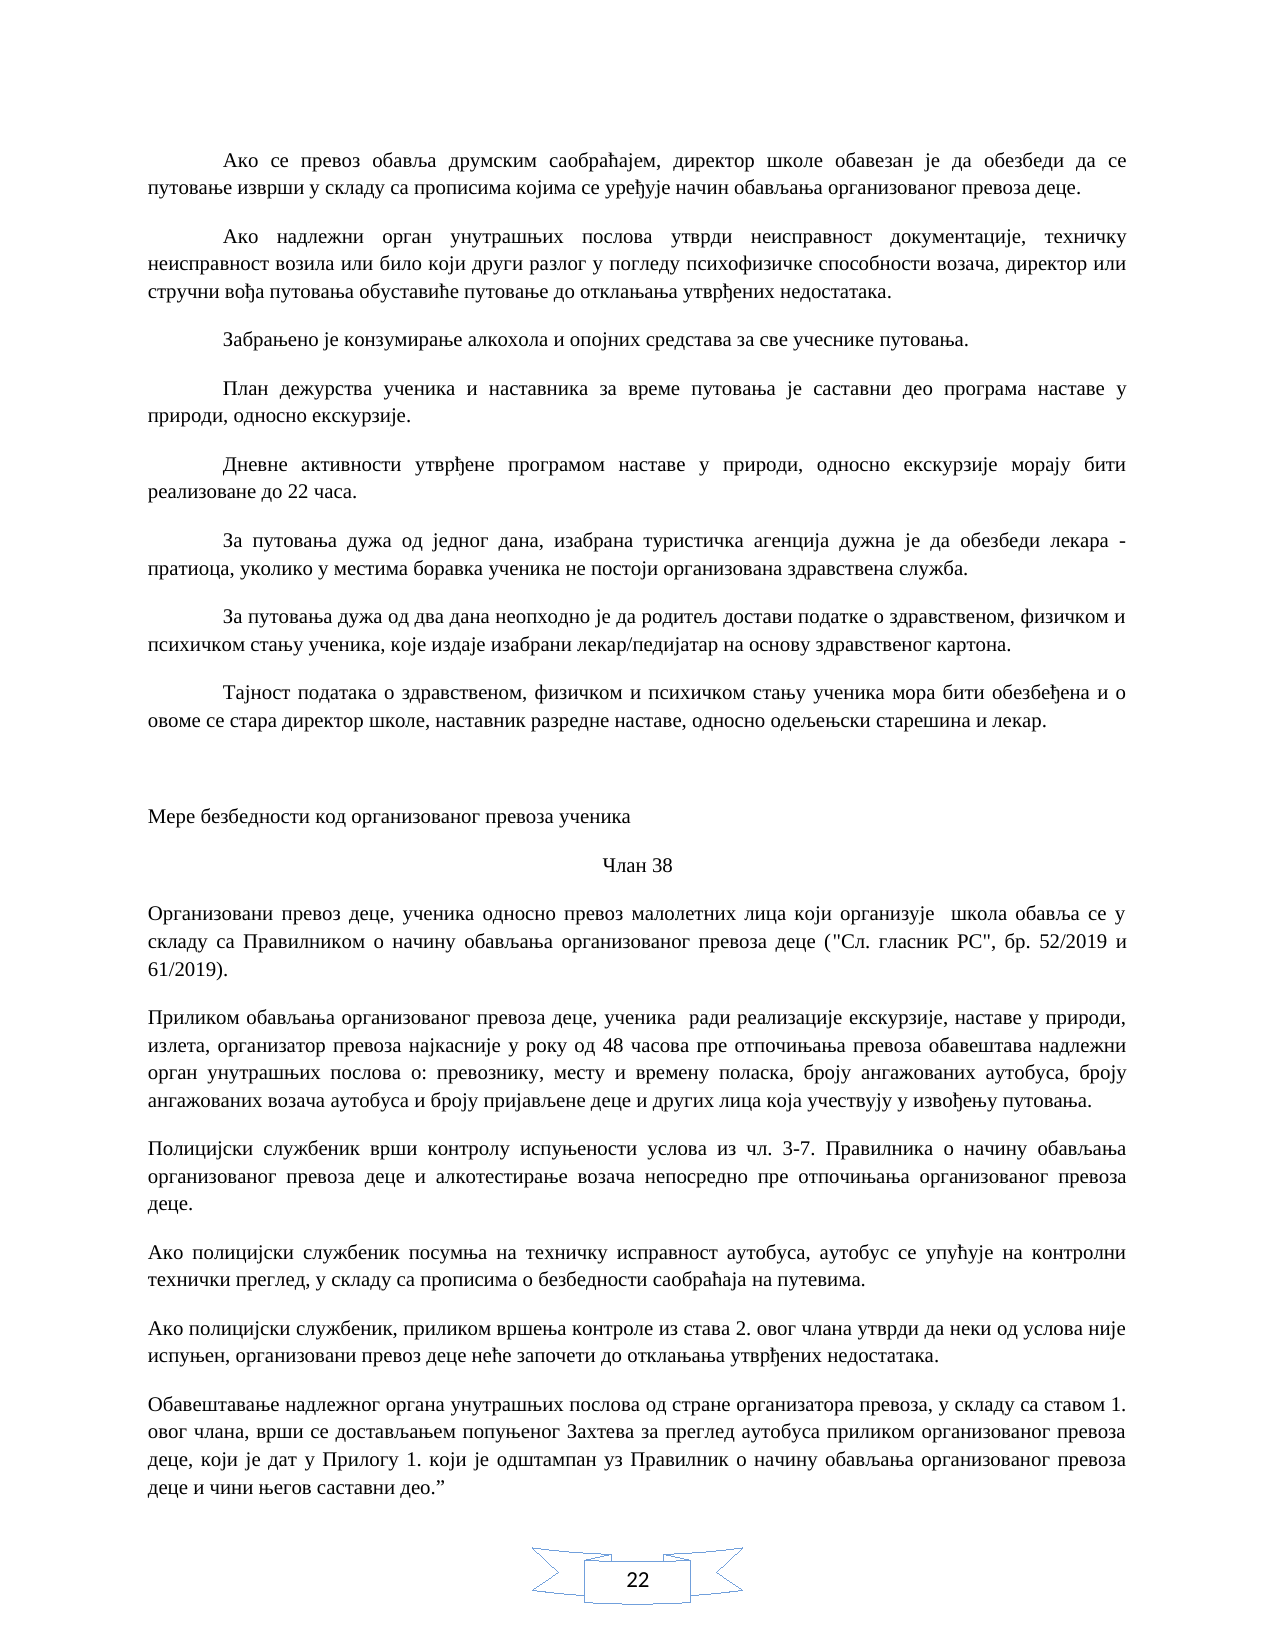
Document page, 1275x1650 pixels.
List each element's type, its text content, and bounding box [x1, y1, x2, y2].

text Дневне активности утврђене програмом наставе у природи, односно екскурзије морају бити реализоване до 22 часа. [148, 452, 1127, 503]
text Забрањено је конзумирање алкохола и опојних средстава за све учеснике путовања. [148, 327, 1127, 351]
text Ако се превоз обавља друмским саобраћајем, директор школе обавезан је да обезбеди да се путовање изврши у складу са прописима којима се уређује начин обављања организованог превоза деце. [148, 148, 1127, 199]
text Полицијски службеник врши контролу испуњености услова из чл. 3-7. Правилника о начину обављања организованог превоза деце и алкотестирање возача непосредно пре отпочињања организованог превоза деце. [148, 1136, 1127, 1215]
text За путовања дужа од два дана неопходно је да родитељ достави податке о здравственом, физичком и психичком стању ученика, које издаје изабрани лекар/педијатар на основу здравственог картона. [148, 604, 1127, 656]
text Организовани превоз деце, ученика односно превоз малолетних лица који организује школа обавља се у складу са Правилником о начину обављања организованог превоза деце ("Сл. гласник РС", бр. 52/2019 и 61/2019). [148, 901, 1127, 981]
text Мере безбедности код организованог превоза ученика [148, 804, 1127, 828]
text За путовања дужа од једног дана, изабрана туристичка агенција дужна је да обезбеди лекара - пратиоца, уколико у местима боравка ученика не постоји организована здравствена служба. [148, 528, 1127, 579]
text Ако полицијски службеник, приликом вршења контроле из става 2. овог члана утврди да неки од услова није испуњен, организовани превоз деце неће започети до отклањања утврђених недостатака. [148, 1316, 1127, 1367]
text План дежурства ученика и наставника за време путовања је саставни део програма наставе у природи, односно екскурзије. [148, 376, 1127, 427]
text Члан 38 [148, 853, 1127, 877]
text Тајност података о здравственом, физичком и психичком стању ученика мора бити обезбеђена и о овоме се стара директор школе, наставник разредне наставе, односно одељењски старешина и лекар. [148, 680, 1127, 732]
text Приликом обављања организованог превоза деце, ученика ради реализације екскурзије, наставе у природи, излета, организатор превоза најкасније у року од 48 часова пре отпочињања превоза обавештава надлежни орган унутрашњих послова о: превознику, месту и времену поласка, броју ангажованих аутобуса, броју ангажованих возача аутобуса и броју пријављене деце и других лица која учествују у извођењу путовања. [148, 1005, 1127, 1112]
text Ако надлежни орган унутрашњих послова утврди неисправност документације, техничку неисправност возила или било који други разлог у погледу психофизичке способности возача, директор или стручни вођа путовања обуставиће путовање до отклањања утврђених недостатака. [148, 224, 1127, 303]
text Обавештавање надлежног органа унутрашњих послова од стране организатора превоза, у складу са ставом 1. овог члана, врши се достављањем попуњеног Захтева за преглед аутобуса приликом организованог превоза деце, који је дат у Прилогу 1. који је одштампан уз Правилник о начину обављања организованог превоза деце и чини његов саставни део.” [148, 1392, 1127, 1499]
text Ако полицијски службеник посумња на техничку исправност аутобуса, аутобус се упућује на контролни технички преглед, у складу са прописима о безбедности саобраћаја на путевима. [148, 1240, 1127, 1291]
